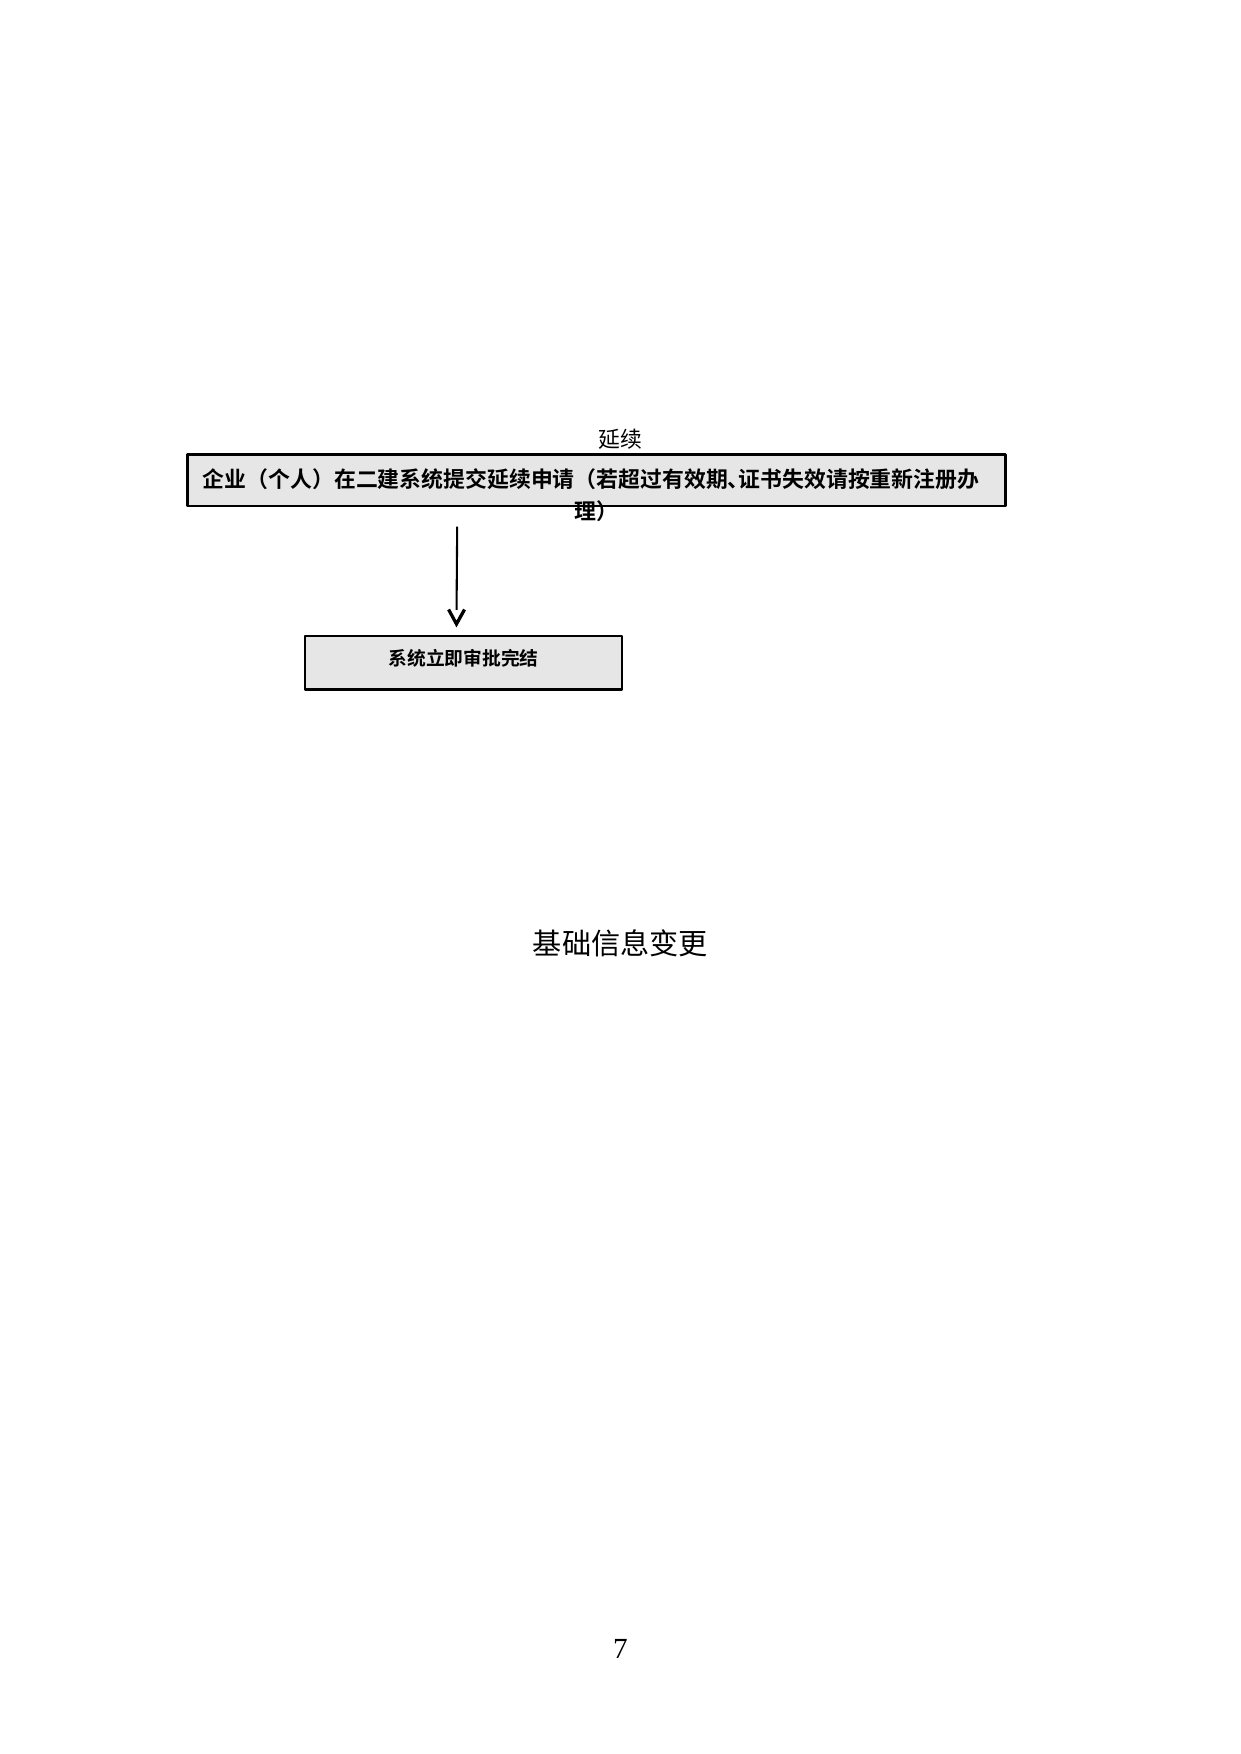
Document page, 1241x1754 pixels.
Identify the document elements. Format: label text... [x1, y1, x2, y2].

text 基础信息变更 [187, 909, 1053, 974]
text 延续 [187, 422, 1053, 454]
